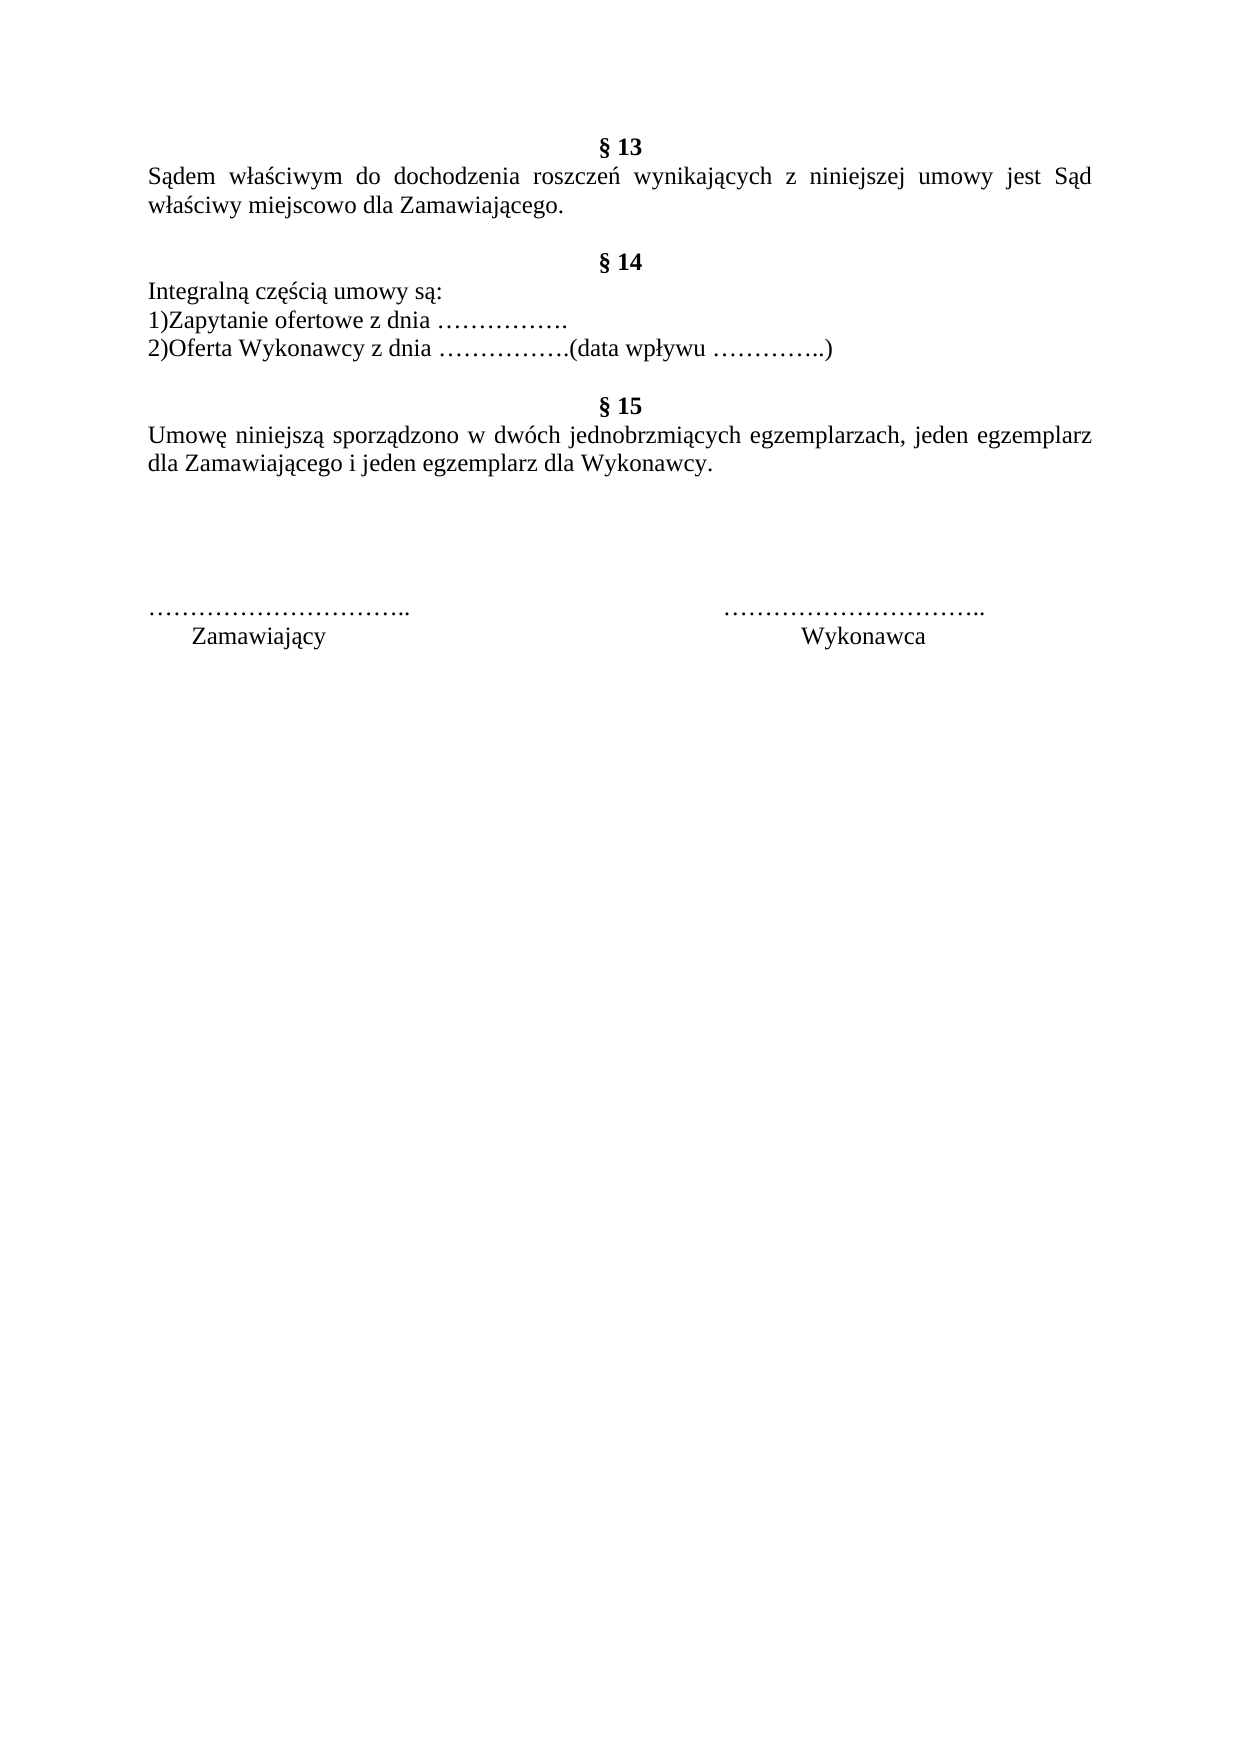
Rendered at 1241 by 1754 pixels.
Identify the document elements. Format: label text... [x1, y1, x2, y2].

text 2)Oferta Wykonawcy z dnia …………….(data wpływu …………..) [148, 333, 1093, 362]
text 1)Zapytanie ofertowe z dnia ……………. [148, 305, 1093, 333]
text § 13 [148, 132, 1093, 161]
text Integralną częścią umowy są: [148, 276, 1093, 305]
text ………………………….. ………………………….. [148, 592, 1093, 621]
text § 15 [148, 391, 1093, 420]
text Umowę niniejszą sporządzono w dwóch jednobrzmiących egzemplarzach, jeden egzemplarz dla Zamawiającego i jeden egzemplarz dla Wykonawcy. [148, 420, 1093, 477]
text § 14 [148, 247, 1093, 276]
text Zamawiający Wykonawca [148, 621, 1093, 650]
text Sądem właściwym do dochodzenia roszczeń wynikających z niniejszej umowy jest Sąd właściwy miejscowo dla Zamawiającego. [148, 161, 1093, 218]
